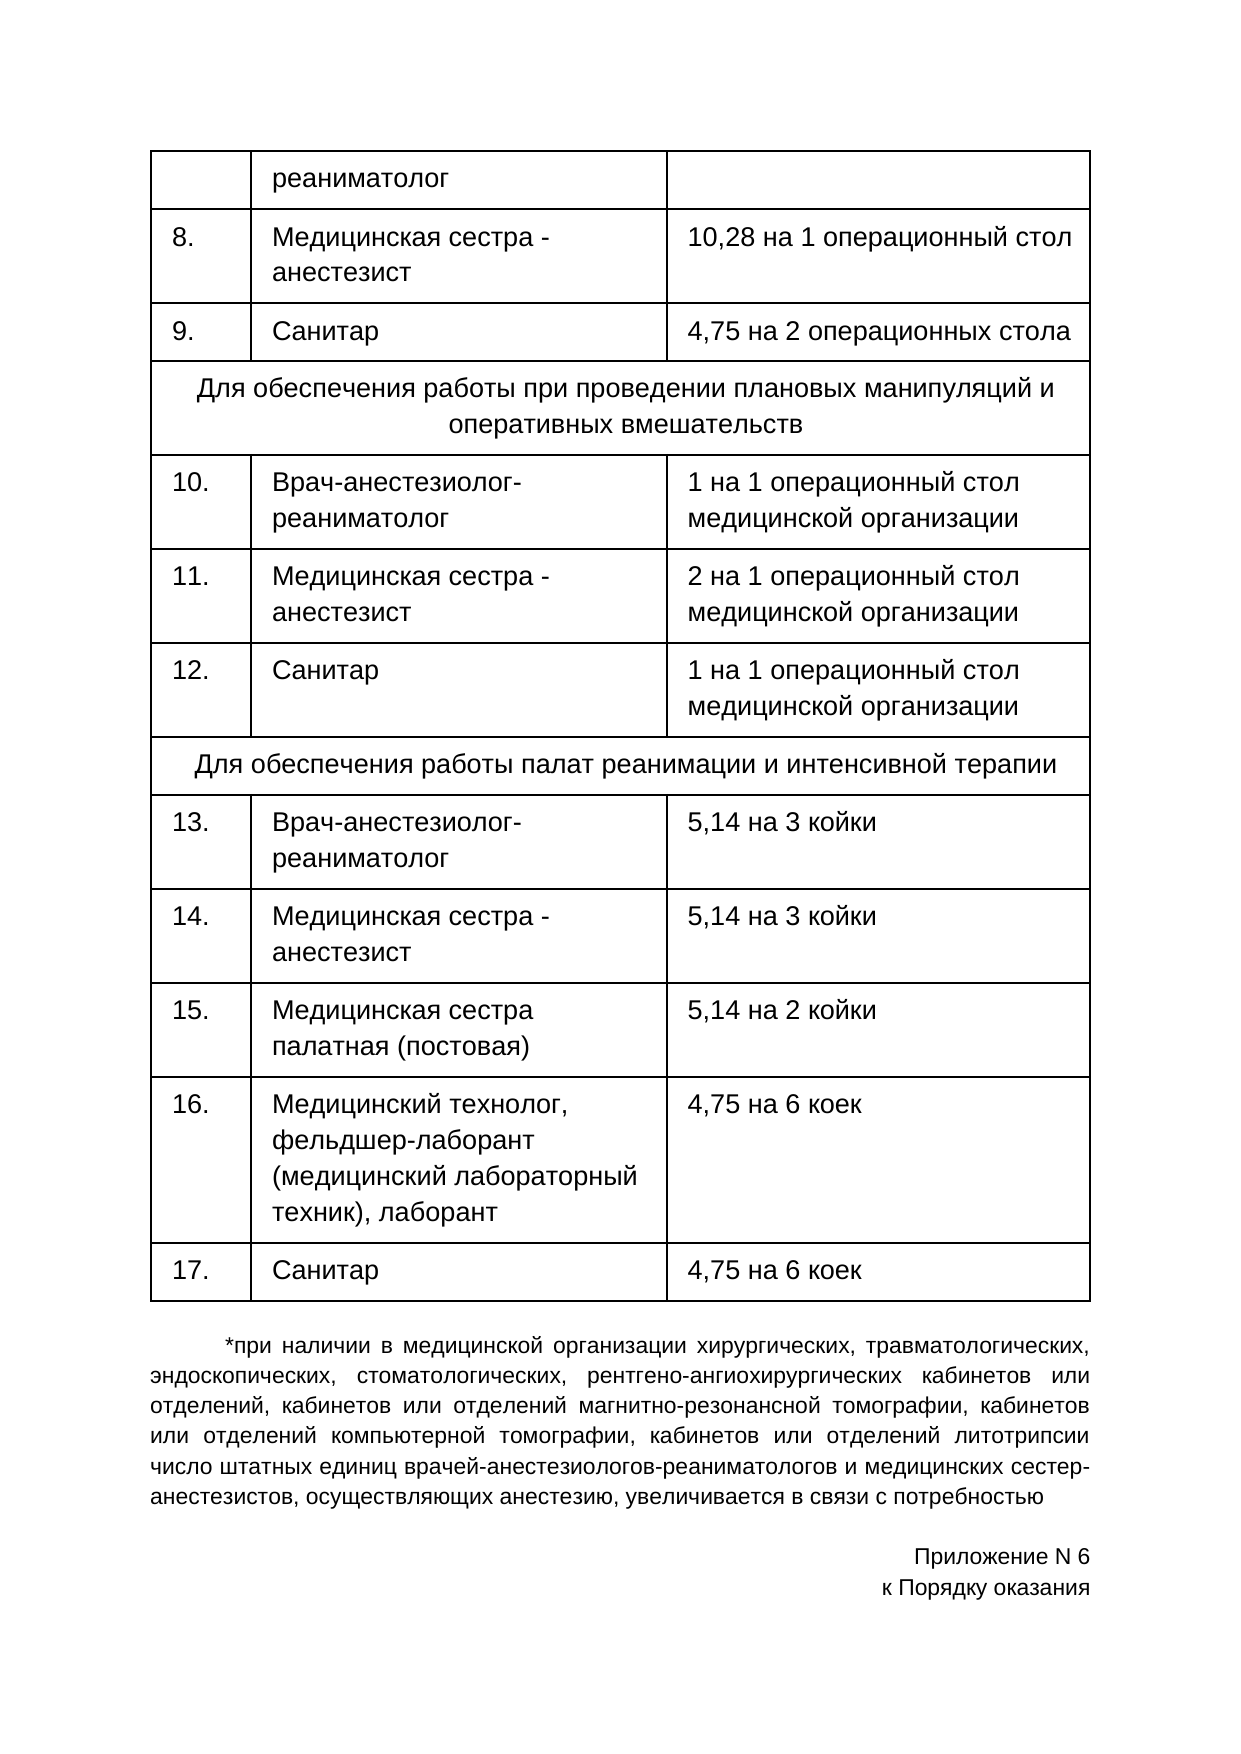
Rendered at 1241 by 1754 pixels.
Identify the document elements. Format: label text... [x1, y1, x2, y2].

table_cell 13. [152, 796, 250, 888]
table_cell 1 на 1 операционный стол медицинской организации [668, 456, 1089, 548]
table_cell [668, 152, 1089, 208]
table_cell Врач-анестезиолог-реаниматолог [252, 456, 666, 548]
table_cell 10,28 на 1 операционный стол [668, 210, 1089, 302]
table_cell 8. [152, 210, 250, 302]
table_cell Медицинская сестра - анестезист [252, 890, 666, 982]
table_cell Медицинская сестра палатная (постовая) [252, 984, 666, 1076]
table_cell 17. [152, 1244, 250, 1299]
table_cell 14. [152, 890, 250, 982]
table_cell 12. [152, 644, 250, 736]
table_cell Врач-анестезиолог-реаниматолог [252, 796, 666, 888]
text Приложение N 6 [150, 1543, 1090, 1570]
table_cell 10. [152, 456, 250, 548]
table_cell 1 на 1 операционный стол медицинской организации [668, 644, 1089, 736]
table_cell 15. [152, 984, 250, 1076]
table_cell Санитар [252, 1244, 666, 1299]
table_cell Медицинская сестра - анестезист [252, 550, 666, 642]
text *при наличии в медицинской организации хирургических, травматологических, эндоскопических, стоматологических, рентгено-ангиохирургических кабинетов или отделений, кабинетов или отделений магнитно-резонансной томографии, кабинетов или отделений компьютерной томографии, кабинетов или отделений литотрипсии число штатных единиц врачей-анестезиологов-реаниматологов и медицинских сестер-анестезистов, осуществляющих анестезию, увеличивается в связи с потребностью [150, 1332, 1090, 1509]
table_cell 4,75 на 6 коек [668, 1078, 1089, 1242]
table_cell 11. [152, 550, 250, 642]
table_cell Санитар [252, 644, 666, 736]
table_cell Для обеспечения работы палат реанимации и интенсивной терапии [152, 738, 1089, 794]
table_cell 5,14 на 3 койки [668, 796, 1089, 888]
table_cell Медицинская сестра - анестезист [252, 210, 666, 302]
table_cell Для обеспечения работы при проведении плановых манипуляций и оперативных вмешательств [152, 362, 1089, 454]
table_cell Медицинский технолог, фельдшер-лаборант (медицинский лабораторный техник), лаборант [252, 1078, 666, 1242]
table_cell 5,14 на 3 койки [668, 890, 1089, 982]
table_cell 9. [152, 304, 250, 360]
table_cell 4,75 на 6 коек [668, 1244, 1089, 1299]
table_cell Санитар [252, 304, 666, 360]
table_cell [252, 152, 666, 208]
text к Порядку оказания [150, 1573, 1090, 1600]
table_cell 5,14 на 2 койки [668, 984, 1089, 1076]
table_cell 7. [152, 152, 250, 208]
table_cell 4,75 на 2 операционных стола [668, 304, 1089, 360]
table_cell 16. [152, 1078, 250, 1242]
table_cell 2 на 1 операционный стол медицинской организации [668, 550, 1089, 642]
